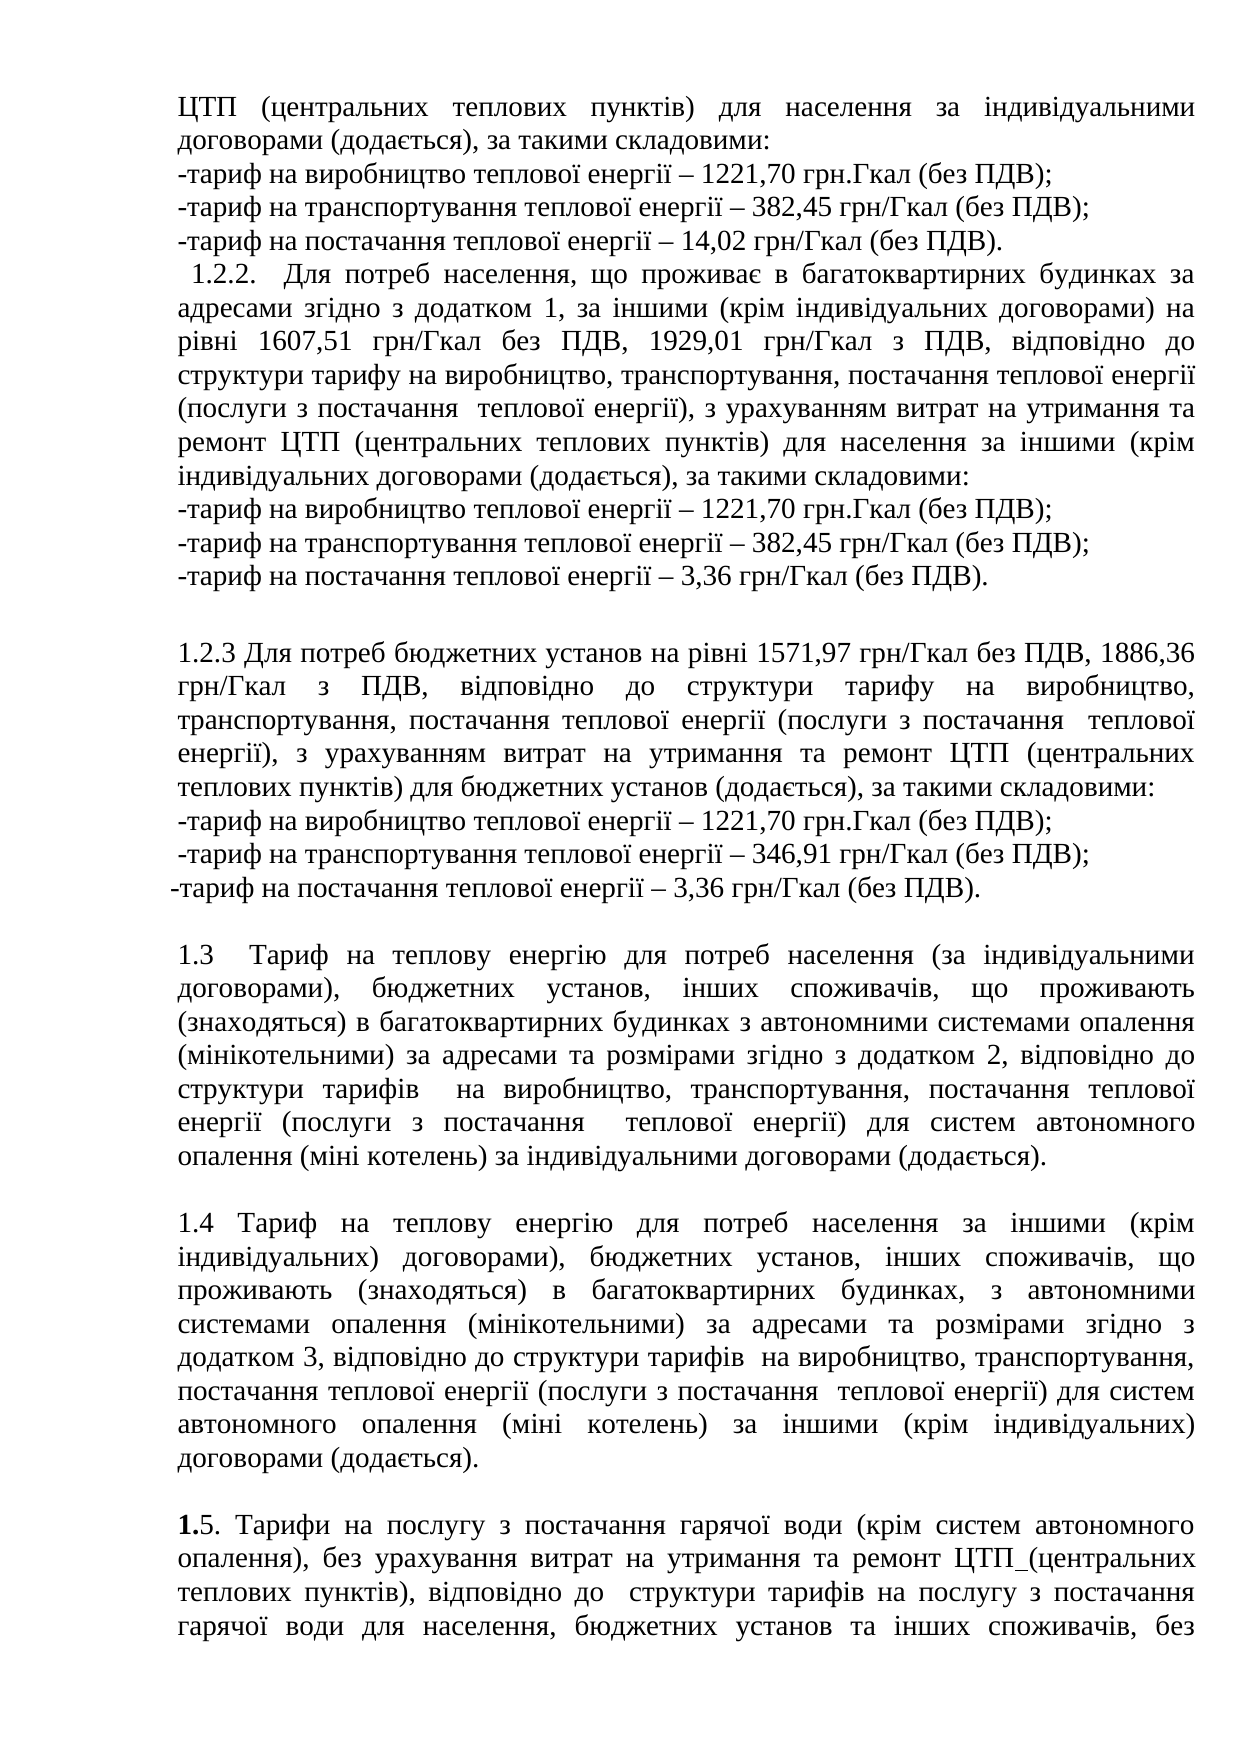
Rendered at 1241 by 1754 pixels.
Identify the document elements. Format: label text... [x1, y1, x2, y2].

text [177, 89, 1196, 156]
text 1.4 Тариф на теплову енергію для потреб населення за іншими (крім індивідуальних) договорами), бюджетних установ, інших споживачів, що проживають (знаходяться) в багатоквартирних будинках, з автономними системами опалення (мінікотельними) за адресами та розмірами згідно з додатком 3, відповідно до структури тарифів на виробництво, транспортування, постачання теплової енергії (послуги з постачання теплової енергії) для систем автономного опалення (міні котелень) за іншими (крім індивідуальних) договорами (додається). [177, 1205, 1196, 1473]
text 1.2.3 Для потреб бюджетних установ на рівні 1571,97 грн/Гкал без ПДВ, 1886,36 грн/Гкал з ПДВ, відповідно до структури тарифу на виробництво, транспортування, постачання теплової енергії (послуги з постачання теплової енергії), з урахуванням витрат на утримання та ремонт ЦТП (центральних теплових пунктів) для бюджетних установ (додається), за такими складовими: [177, 635, 1196, 803]
text -тариф на виробництво теплової енергії – 1221,70 грн.Гкал (без ПДВ); [177, 491, 1196, 525]
text -тариф на виробництво теплової енергії – 1221,70 грн.Гкал (без ПДВ); [177, 156, 1196, 189]
text -тариф на постачання теплової енергії – 14,02 грн/Гкал (без ПДВ). [177, 223, 1196, 256]
text -тариф на транспортування теплової енергії – 382,45 грн/Гкал (без ПДВ); [177, 525, 1196, 558]
text -тариф на виробництво теплової енергії – 1221,70 грн.Гкал (без ПДВ); [177, 803, 1196, 836]
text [177, 1507, 1196, 1641]
text 1.3 Тариф на теплову енергію для потреб населення (за індивідуальними договорами), бюджетних установ, інших споживачів, що проживають (знаходяться) в багатоквартирних будинках з автономними системами опалення (мінікотельними) за адресами та розмірами згідно з додатком 2, відповідно до структури тарифів на виробництво, транспортування, постачання теплової енергії (послуги з постачання теплової енергії) для систем автономного опалення (міні котелень) за індивідуальними договорами (додається). [177, 937, 1196, 1172]
text 1.2.2. Для потреб населення, що проживає в багатоквартирних будинках за адресами згідно з додатком 1, за іншими (крім індивідуальних договорами) на рівні 1607,51 грн/Гкал без ПДВ, 1929,01 грн/Гкал з ПДВ, відповідно до структури тарифу на виробництво, транспортування, постачання теплової енергії (послуги з постачання теплової енергії), з урахуванням витрат на утримання та ремонт ЦТП (центральних теплових пунктів) для населення за іншими (крім індивідуальних договорами (додається), за такими складовими: [177, 256, 1196, 491]
text -тариф на постачання теплової енергії – 3,36 грн/Гкал (без ПДВ). [162, 870, 1196, 903]
text -тариф на постачання теплової енергії – 3,36 грн/Гкал (без ПДВ). [177, 558, 1196, 592]
text -тариф на транспортування теплової енергії – 382,45 грн/Гкал (без ПДВ); [177, 189, 1196, 223]
text -тариф на транспортування теплової енергії – 346,91 грн/Гкал (без ПДВ); [177, 836, 1196, 870]
